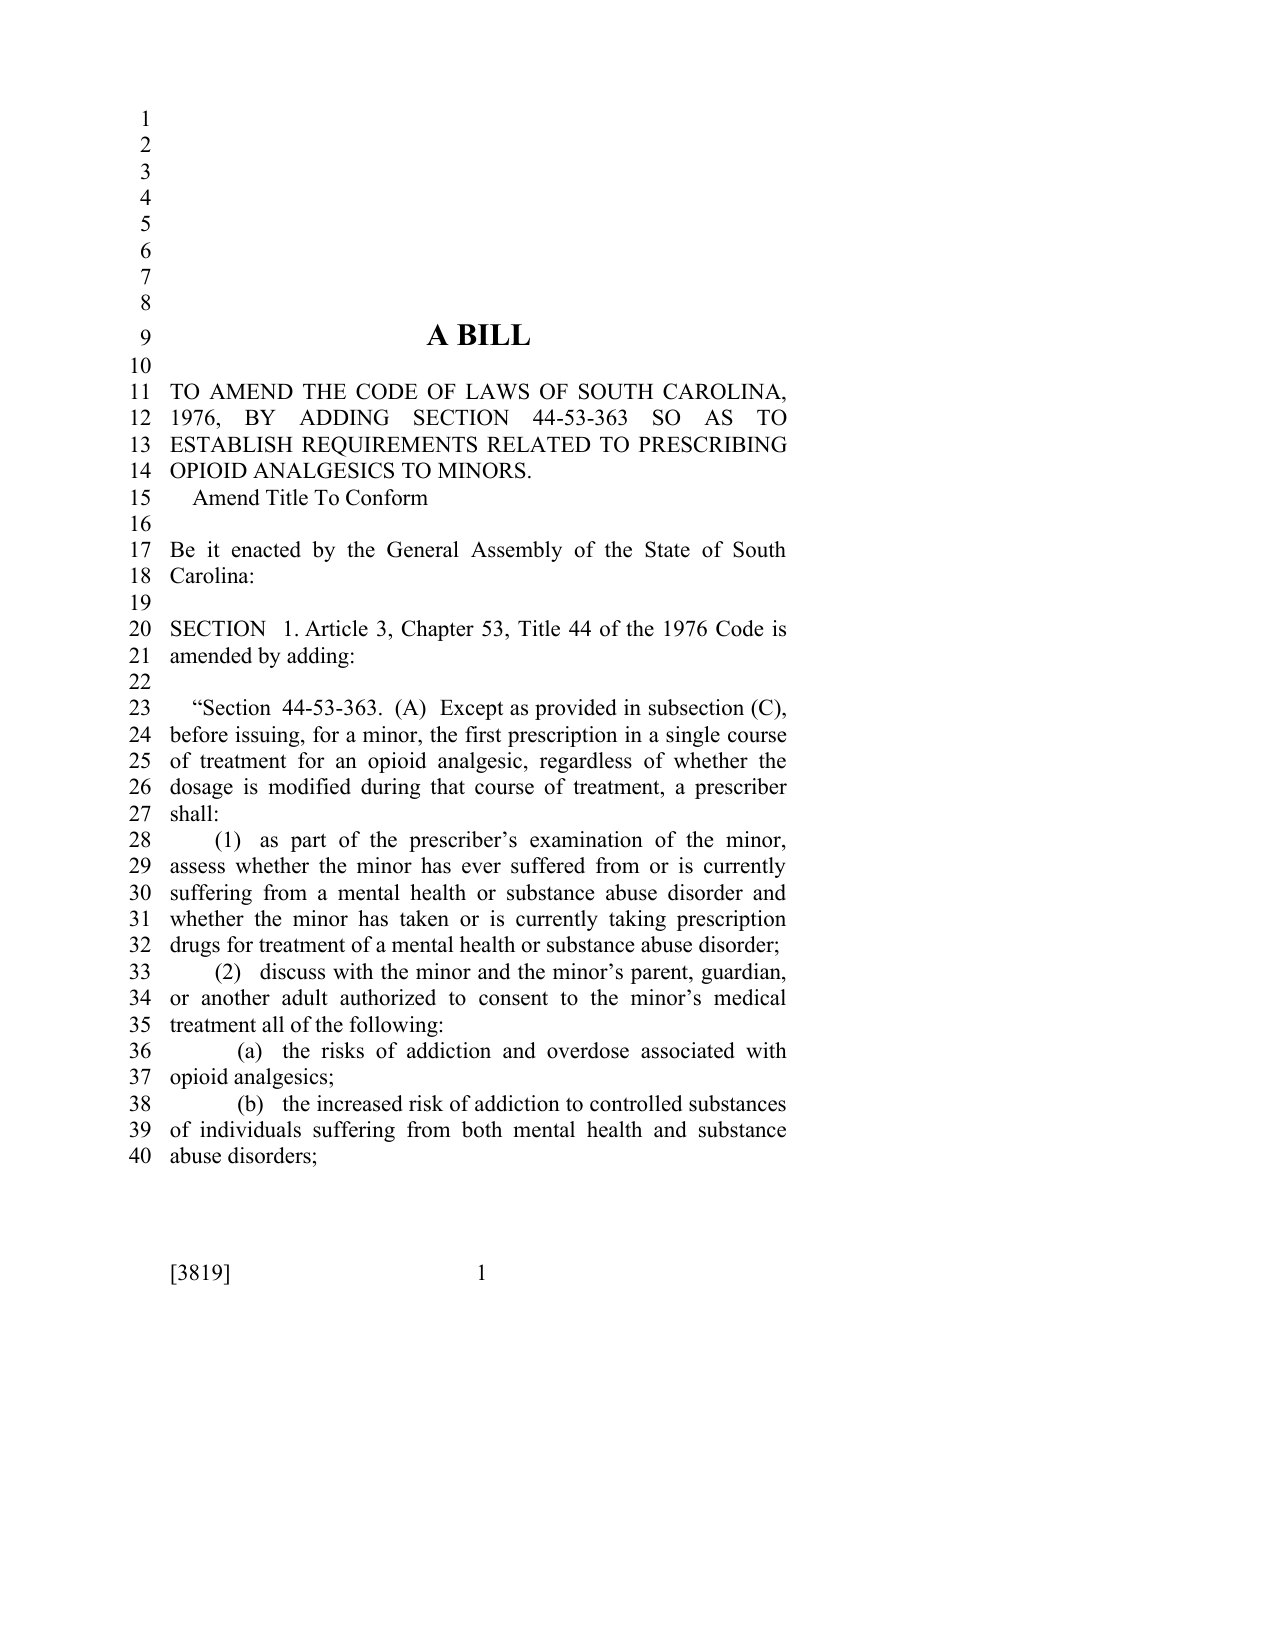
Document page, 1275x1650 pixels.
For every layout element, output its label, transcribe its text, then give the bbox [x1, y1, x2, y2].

text (b) the increased risk of addiction to controlled substances of individuals suffering from both mental health and substance abuse disorders; [169, 1090, 787, 1169]
text TO AMEND THE CODE OF LAWS OF SOUTH CAROLINA, 1976, BY ADDING SECTION 44-53-363 SO AS TO ESTABLISH REQUIREMENTS RELATED TO PRESCRIBING OPIOID ANALGESICS TO MINORS. [169, 378, 787, 483]
text Be it enacted by the General Assembly of the State of South Carolina: [169, 536, 787, 589]
text Amend Title To Conform [169, 483, 787, 510]
text “Section 44-53-363. (A) Except as provided in subsection (C), before issuing, for a minor, the first prescription in a single course of treatment for an opioid analgesic, regardless of whether the dosage is modified during that course of treatment, a prescriber shall: [169, 694, 787, 826]
text (1) as part of the prescriber’s examination of the minor, assess whether the minor has ever suffered from or is currently suffering from a mental health or substance abuse disorder and whether the minor has taken or is currently taking prescription drugs for treatment of a mental health or substance abuse disorder; [169, 826, 787, 958]
text (2) discuss with the minor and the minor’s parent, guardian, or another adult authorized to consent to the minor’s medical treatment all of the following: [169, 958, 787, 1037]
text SECTION 1. Article 3, Chapter 53, Title 44 of the 1976 Code is amended by adding: [169, 615, 787, 668]
text A BILL [169, 316, 787, 352]
text (a) the risks of addiction and overdose associated with opioid analgesics; [169, 1037, 787, 1090]
